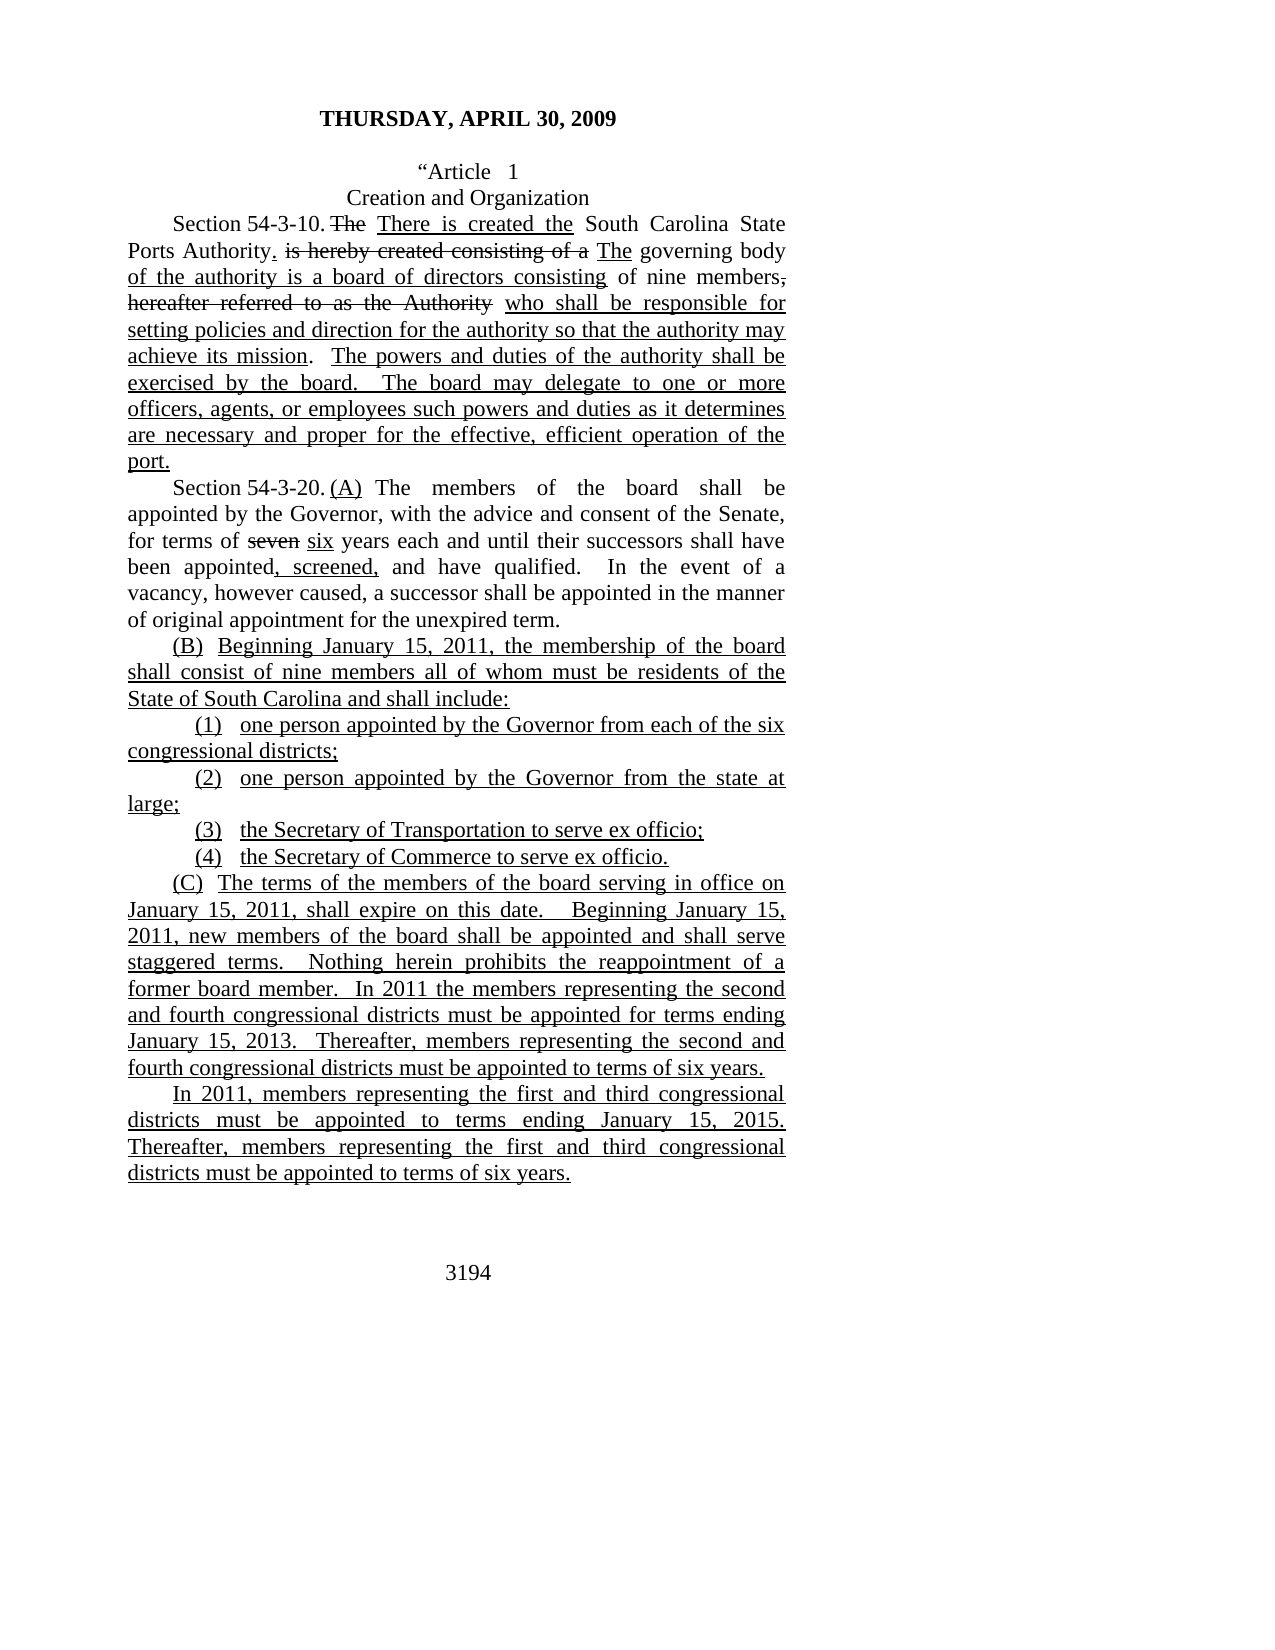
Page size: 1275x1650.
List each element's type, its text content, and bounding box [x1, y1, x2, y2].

text (B) Beginning January 15, 2011, the membership of the board shall consist of nine members all of whom must be residents of the State of South Carolina and shall include: [127, 632, 786, 681]
text In 2011, members representing the first and third congressional districts must be appointed to terms ending January 15, 2015. Thereafter, members representing the first and third congressional districts must be appointed to terms of six years. [127, 1130, 786, 1156]
text In 2011, members representing the first and third congressional districts must be appointed to terms ending January 15, 2015. Thereafter, members representing the first and third congressional districts must be appointed to terms of six years. [127, 1080, 786, 1129]
text (4) the Secretary of Commerce to serve ex officio. [127, 843, 786, 869]
text “Article 1 [127, 158, 786, 184]
text Section 54-3-10. The There is created the South Carolina State Ports Authority. is hereby created consisting of a The governing body of the authority is a board of directors consisting of nine members, hereafter referred to as the Authority who shall be responsible for setting policies and direction for the authority so that the authority may achieve its mission. The powers and duties of the authority shall be exercised by the board. The board may delegate to one or more officers, agents, or employees such powers and duties as it determines are necessary and proper for the effective, efficient operation of the port. [127, 210, 786, 339]
text Section 54-3-20. (A) The members of the board shall be appointed by the Governor, with the advice and consent of the Senate, for terms of seven six years each and until their successors shall have been appointed, screened, and have qualified. In the event of a vacancy, however caused, a successor shall be appointed in the manner of original appointment for the unexpired term. [127, 474, 786, 632]
text (C) The terms of the members of the board serving in office on January 15, 2011, shall expire on this date. Beginning January 15, 2011, new members of the board shall be appointed and shall serve staggered terms. Nothing herein prohibits the reappointment of a former board member. In 2011 the members representing the second and fourth congressional districts must be appointed for terms ending January 15, 2013. Thereafter, members representing the second and fourth congressional districts must be appointed to terms of six years. [127, 946, 786, 998]
text (1) one person appointed by the Governor from each of the six congressional districts; [127, 711, 786, 764]
text Creation and Organization [127, 184, 786, 210]
text In 2011, members representing the first and third congressional districts must be appointed to terms ending January 15, 2015. Thereafter, members representing the first and third congressional districts must be appointed to terms of six years. [127, 1157, 786, 1186]
text (B) Beginning January 15, 2011, the membership of the board shall consist of nine members all of whom must be residents of the State of South Carolina and shall include: [127, 682, 786, 711]
text (C) The terms of the members of the board serving in office on January 15, 2011, shall expire on this date. Beginning January 15, 2011, new members of the board shall be appointed and shall serve staggered terms. Nothing herein prohibits the reappointment of a former board member. In 2011 the members representing the second and fourth congressional districts must be appointed for terms ending January 15, 2013. Thereafter, members representing the second and fourth congressional districts must be appointed to terms of six years. [127, 869, 786, 919]
text (2) one person appointed by the Governor from the state at large; [127, 764, 786, 817]
text (3) the Secretary of Transportation to serve ex officio; [127, 817, 786, 843]
